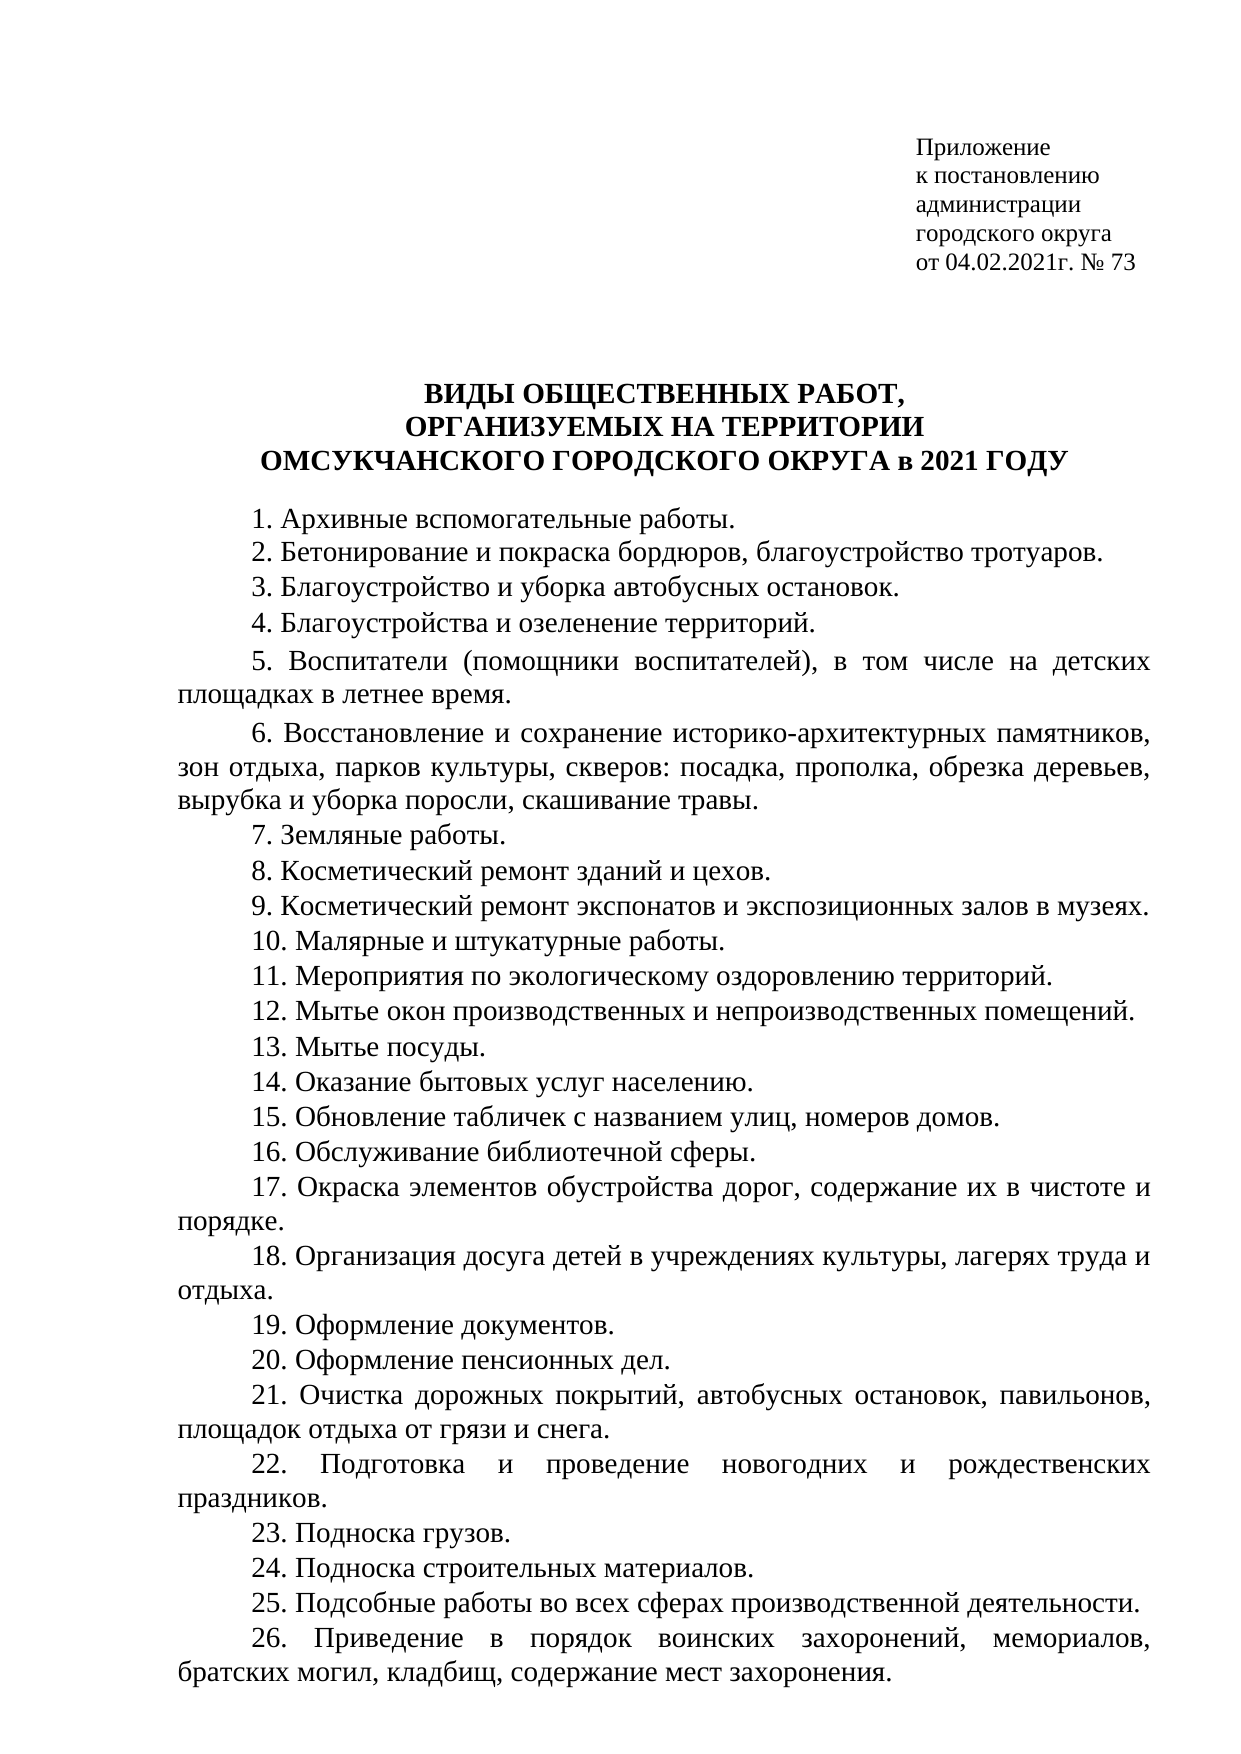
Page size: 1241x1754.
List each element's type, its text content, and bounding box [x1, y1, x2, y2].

text 26. Приведение в порядок воинских захоронений, мемориалов, братских могил, кладбищ, содержание мест захоронения. [177, 1621, 1152, 1688]
text 5. Воспитатели (помощники воспитателей), в том числе на детских площадках в летнее время. [177, 643, 1152, 710]
text 23. Подноска грузов. [177, 1515, 1152, 1548]
text ВИДЫ ОБЩЕСТВЕННЫХ РАБОТ, [177, 376, 1152, 409]
text 13. Мытье посуды. [177, 1029, 1152, 1062]
text 9. Косметический ремонт экспонатов и экспозиционных залов в музеях. [177, 888, 1152, 921]
text 25. Подсобные работы во всех сферах производственной деятельности. [177, 1585, 1152, 1619]
text ОМСУКЧАНСКОГО ГОРОДСКОГО ОКРУГА в 2021 ГОДУ [177, 443, 1152, 477]
text 1. Архивные вспомогательные работы. [177, 501, 1152, 534]
text 10. Малярные и штукатурные работы. [177, 923, 1152, 957]
text городского округа [916, 218, 1152, 247]
text 2. Бетонирование и покраска бордюров, благоустройство тротуаров. [177, 534, 1152, 568]
text 24. Подноска строительных материалов. [177, 1550, 1152, 1584]
text 20. Оформление пенсионных дел. [177, 1342, 1152, 1376]
text ОРГАНИЗУЕМЫХ НА ТЕРРИТОРИИ [177, 409, 1152, 443]
text 7. Земляные работы. [177, 817, 1152, 851]
text 16. Обслуживание библиотечной сферы. [177, 1134, 1152, 1168]
text 3. Благоустройство и уборка автобусных остановок. [177, 569, 1152, 603]
text 4. Благоустройства и озеленение территорий. [177, 605, 1152, 638]
text 17. Окраска элементов обустройства дорог, содержание их в чистоте и порядке. [177, 1169, 1152, 1237]
text 15. Обновление табличек с названием улиц, номеров домов. [177, 1099, 1152, 1133]
text Приложение [916, 132, 1152, 160]
text к постановлению [916, 160, 1152, 189]
text администрации [916, 189, 1152, 218]
text 14. Оказание бытовых услуг населению. [177, 1064, 1152, 1097]
text от 04.02.2021г. № 73 [916, 247, 1152, 275]
text 12. Мытье окон производственных и непроизводственных помещений. [177, 993, 1152, 1027]
text 22. Подготовка и проведение новогодних и рождественских праздников. [177, 1446, 1152, 1513]
text 21. Очистка дорожных покрытий, автобусных остановок, павильонов, площадок отдыха от грязи и снега. [177, 1377, 1152, 1444]
text 11. Мероприятия по экологическому оздоровлению территорий. [177, 958, 1152, 992]
text 19. Оформление документов. [177, 1307, 1152, 1341]
text 8. Косметический ремонт зданий и цехов. [177, 853, 1152, 886]
text 6. Восстановление и сохранение историко-архитектурных памятников, зон отдыха, парков культуры, скверов: посадка, прополка, обрезка деревьев, вырубка и уборка поросли, скашивание травы. [177, 715, 1152, 816]
text 18. Организация досуга детей в учреждениях культуры, лагерях труда и отдыха. [177, 1238, 1152, 1305]
